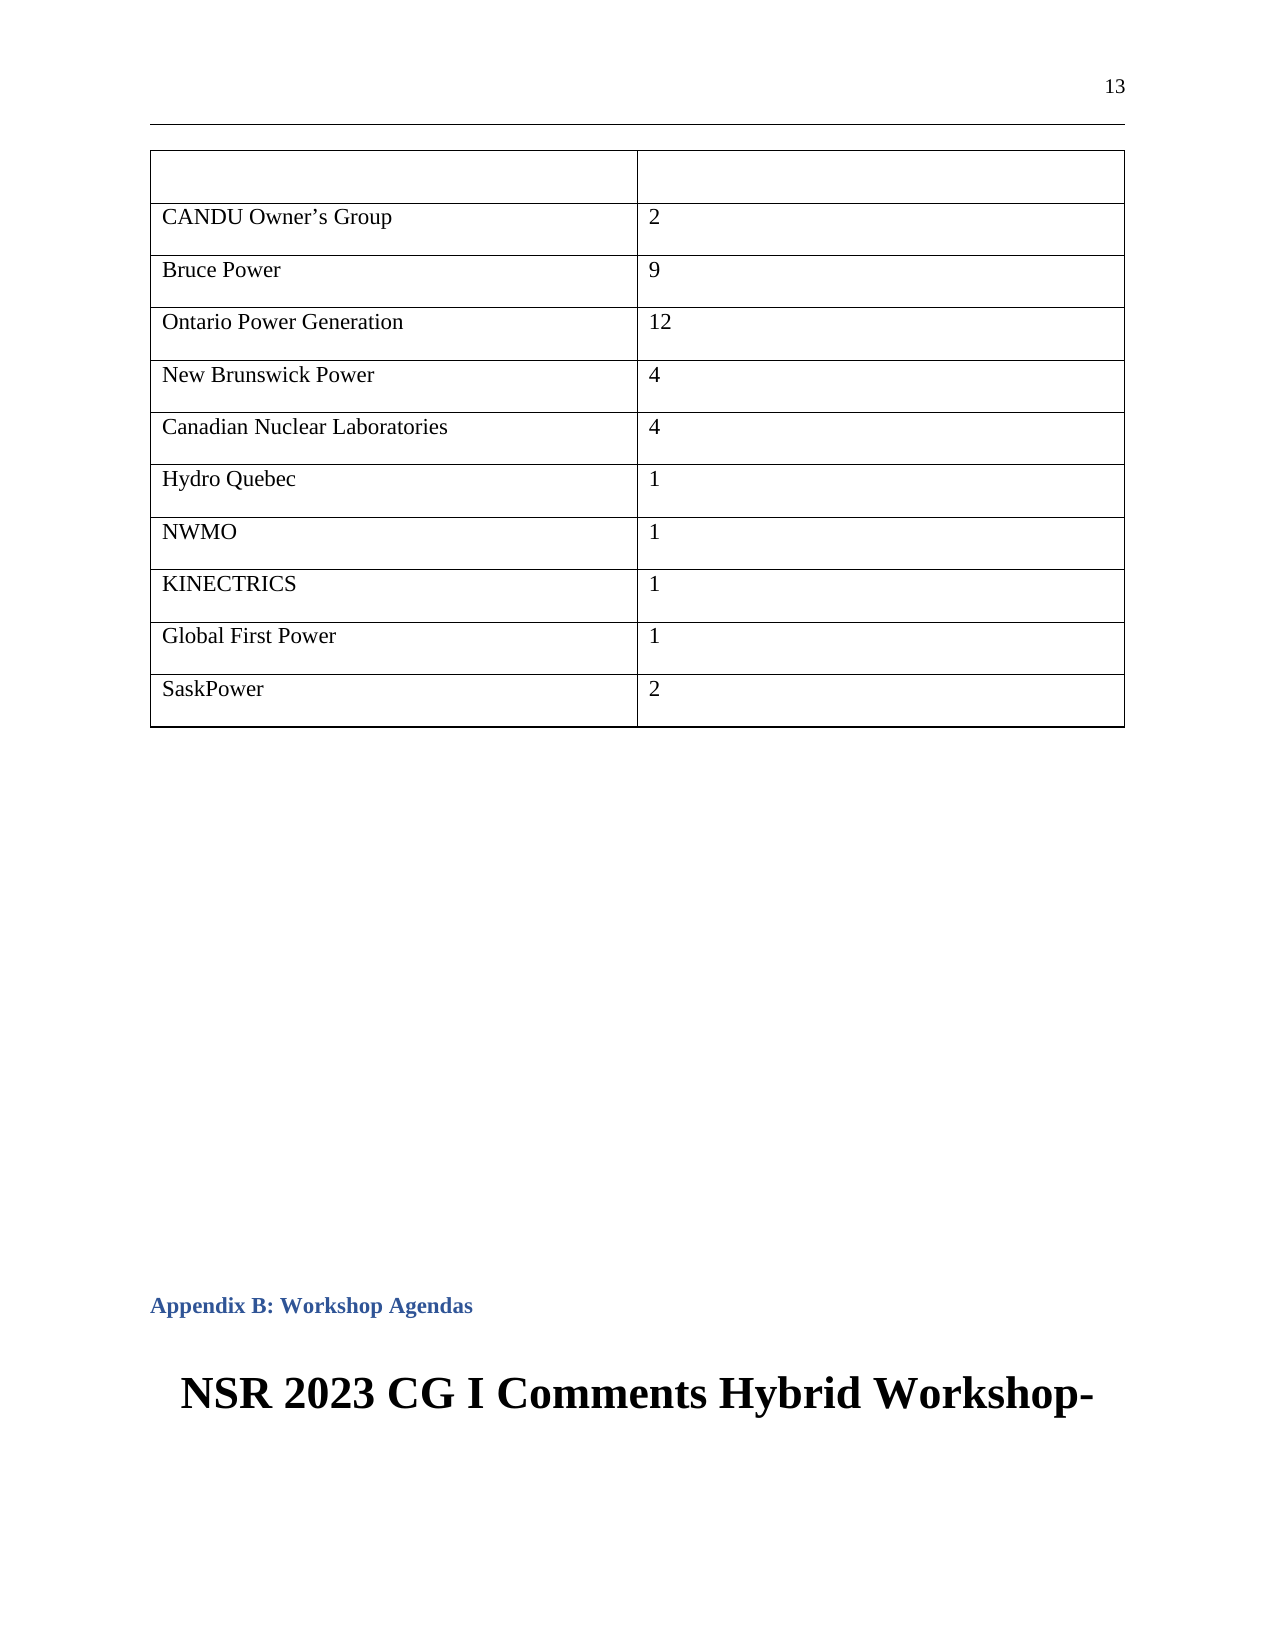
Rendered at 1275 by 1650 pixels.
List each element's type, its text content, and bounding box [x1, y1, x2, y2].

table_cell 4 [638, 413, 1124, 464]
table_cell 2 [638, 151, 1124, 202]
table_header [155, 1366, 1120, 1418]
table_cell Bruce Power [151, 256, 637, 307]
table_cell KINECTRICS [151, 570, 637, 622]
table_cell SaskPower [151, 675, 637, 726]
table_cell 12 [638, 308, 1124, 359]
table_cell Canadian Nuclear Laboratories [151, 413, 637, 464]
table_cell 1 [638, 623, 1124, 674]
table_cell 9 [638, 256, 1124, 307]
table_cell New Brunswick Power [151, 361, 637, 412]
subtitle Appendix B: Workshop Agendas [150, 1292, 1125, 1319]
table_cell 4 [638, 361, 1124, 412]
table_cell 2 [638, 204, 1124, 255]
table_cell 2 [638, 675, 1124, 726]
table_cell 1 [638, 570, 1124, 622]
table_cell NWMO [151, 518, 637, 569]
table_cell 1 [638, 465, 1124, 517]
table_cell Global First Power [151, 623, 637, 674]
table_cell 1 [638, 518, 1124, 569]
table_cell Ontario Power Generation [151, 308, 637, 359]
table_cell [151, 151, 637, 202]
table_cell CANDU Owner’s Group [151, 204, 637, 255]
table_cell Hydro Quebec [151, 465, 637, 517]
